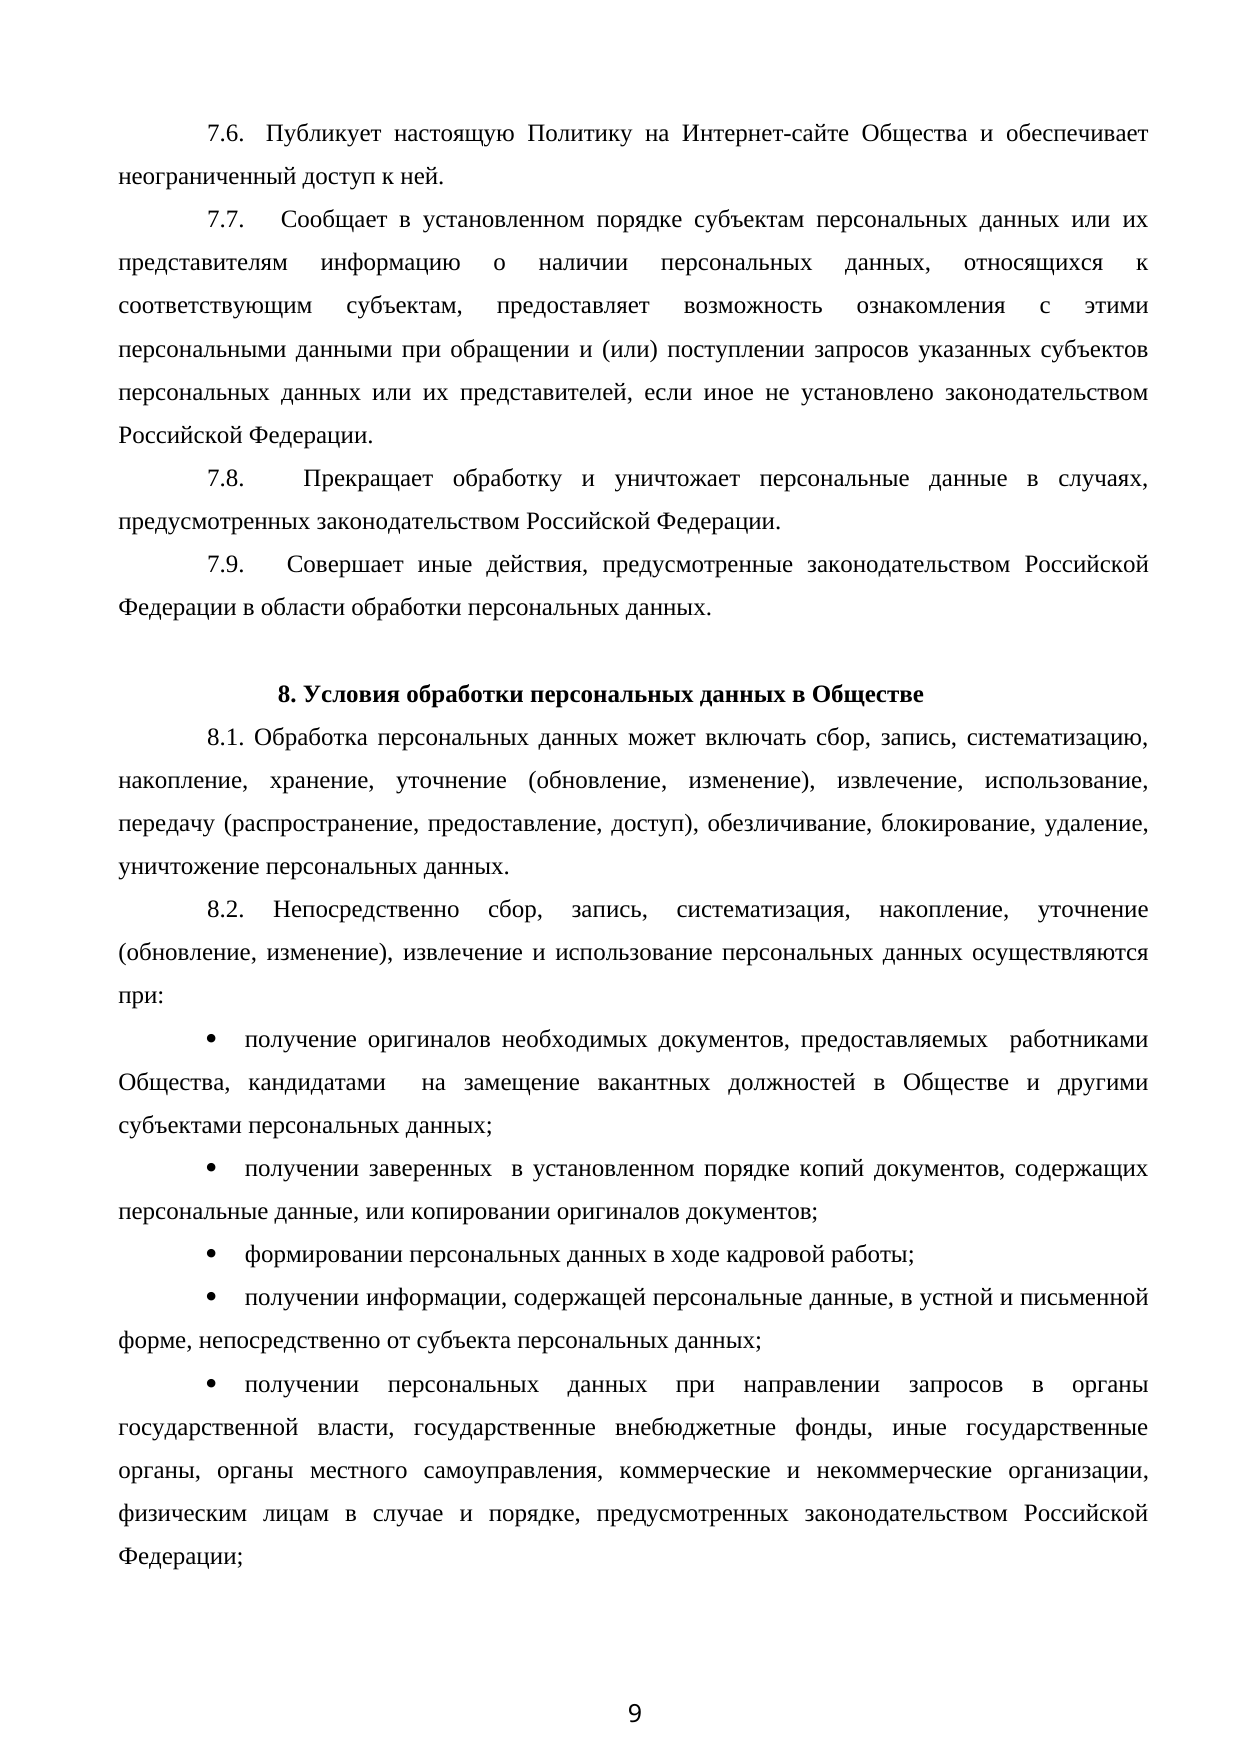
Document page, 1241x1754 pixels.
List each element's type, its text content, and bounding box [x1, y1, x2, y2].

list Публикует настоящую Политику на Интернет-сайте Общества и обеспечивает неограниченный доступ к ней. [118, 118, 1149, 190]
list формировании персональных данных в ходе кадровой работы; [207, 1239, 1149, 1268]
list получении информации, содержащей персональные данные, в устной и письменной форме, непосредственно от субъекта персональных данных; [118, 1282, 1149, 1354]
list получение оригиналов необходимых документов, предоставляемых работниками Общества, кандидатами на замещение вакантных должностей в Обществе и другими субъектами персональных данных; [118, 1024, 1149, 1139]
list получении персональных данных при направлении запросов в органы государственной власти, государственные внебюджетные фонды, иные государственные органы, органы местного самоуправления, коммерческие и некоммерческие организации, физическим лицам в случае и порядке, предусмотренных законодательством Российской Федерации; [118, 1369, 1149, 1570]
list получении заверенных в установленном порядке копий документов, содержащих персональные данные, или копировании оригиналов документов; [118, 1153, 1149, 1225]
text 8. Условия обработки персональных данных в Обществе [189, 679, 1149, 707]
text 8.2. Непосредственно сбор, запись, систематизация, накопление, уточнение (обновление, изменение), извлечение и использование персональных данных осуществляются при: [118, 894, 1149, 1009]
list Совершает иные действия, предусмотренные законодательством Российской Федерации в области обработки персональных данных. [118, 549, 1149, 621]
list Сообщает в установленном порядке субъектам персональных данных или их представителям информацию о наличии персональных данных, относящихся к соответствующим субъектам, предоставляет возможность ознакомления с этими персональными данными при обращении и (или) поступлении запросов указанных субъектов персональных данных или их представителей, если иное не установлено законодательством Российской Федерации. [118, 204, 1149, 449]
list Прекращает обработку и уничтожает персональные данные в случаях, предусмотренных законодательством Российской Федерации. [118, 463, 1149, 535]
text 8.1. Обработка персональных данных может включать сбор, запись, систематизацию, накопление, хранение, уточнение (обновление, изменение), извлечение, использование, передачу (распространение, предоставление, доступ), обезличивание, блокирование, удаление, уничтожение персональных данных. [118, 722, 1149, 880]
